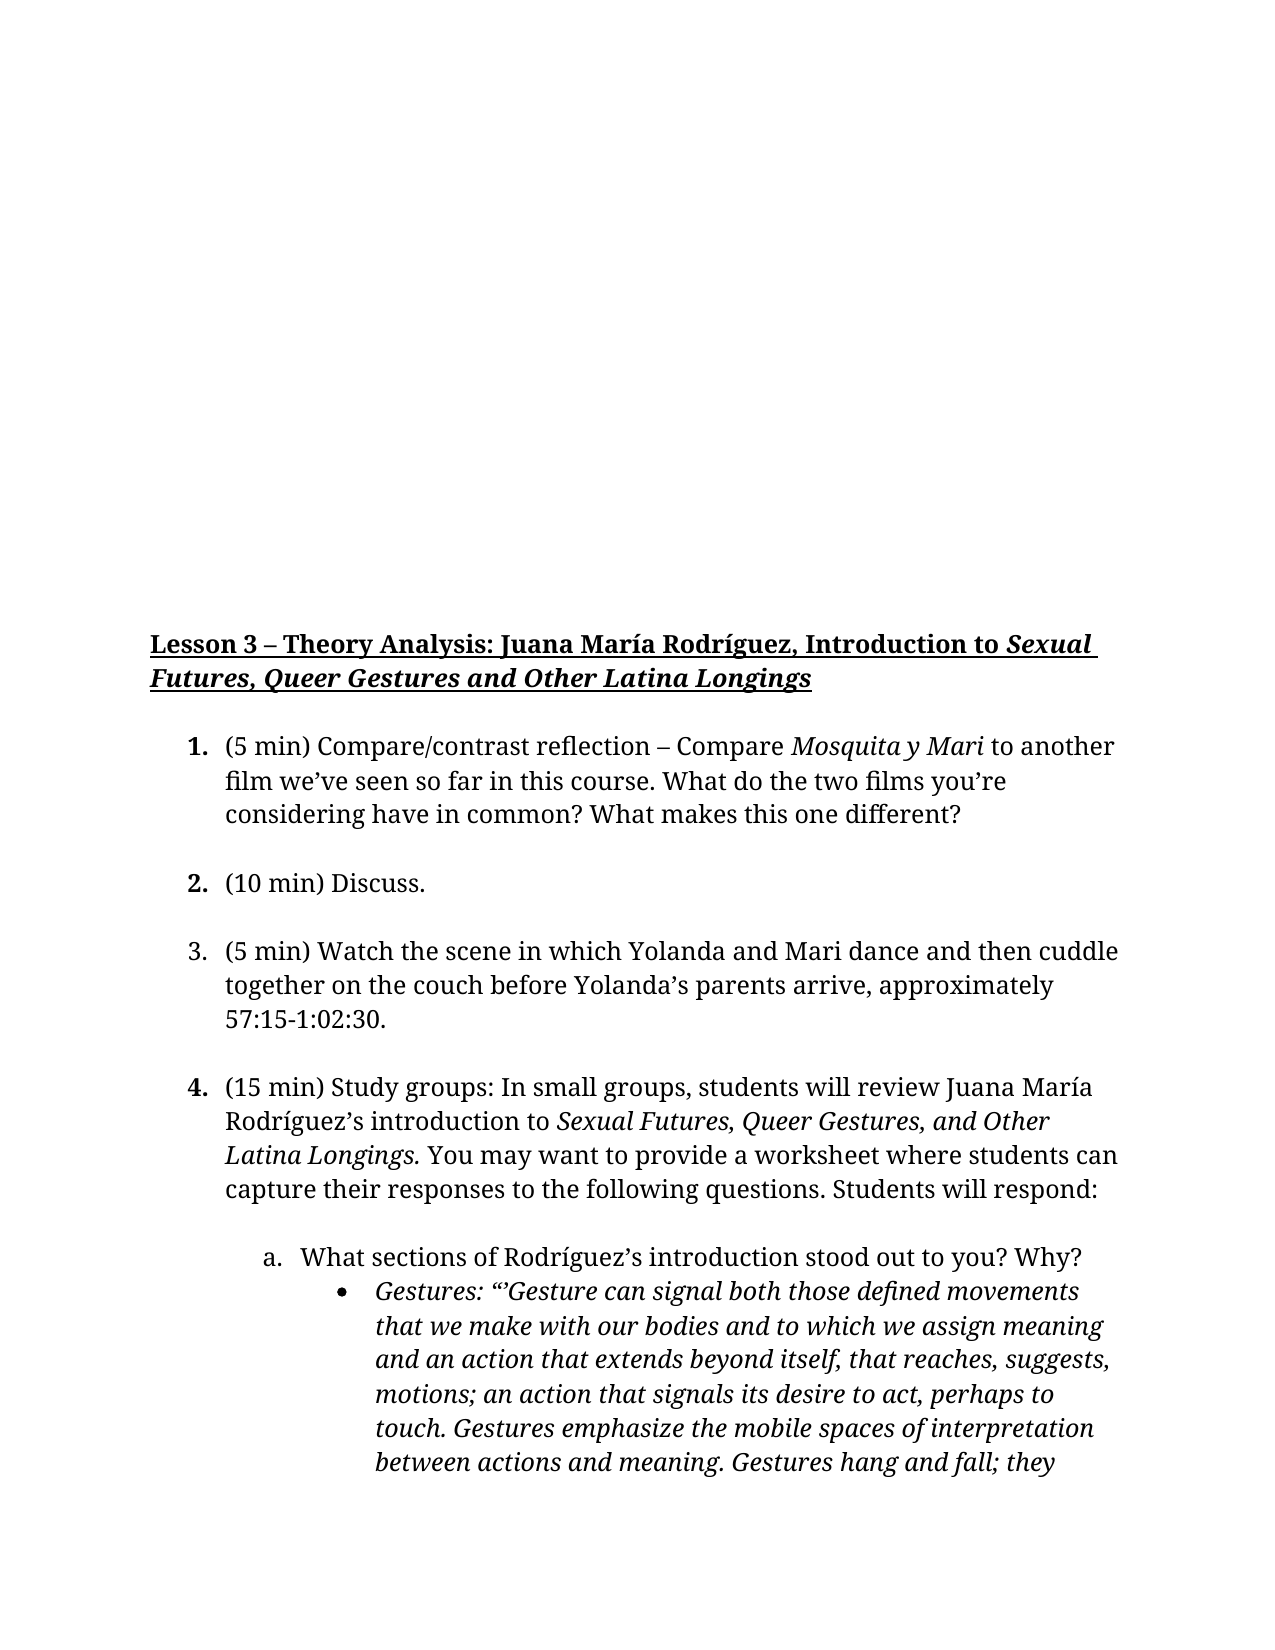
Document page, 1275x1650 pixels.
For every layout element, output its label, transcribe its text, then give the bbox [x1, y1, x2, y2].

list (5 min) Watch the scene in which Yolanda and Mari dance and then cuddle together on the couch before Yolanda’s parents arrive, approximately 57:15-1:02:30. [187, 933, 1125, 1036]
list (10 min) Discuss. [187, 865, 1125, 899]
list (5 min) Compare/contrast reflection – Compare Mosquita y Mari to another film we’ve seen so far in this course. What do the two films you’re considering have in common? What makes this one different? [187, 729, 1125, 831]
list (15 min) Study groups: In small groups, students will review Juana María Rodríguez’s introduction to Sexual Futures, Queer Gestures, and Other Latina Longings. You may want to provide a worksheet where students can capture their responses to the following questions. Students will respond: [187, 1070, 1125, 1206]
list What sections of Rodríguez’s introduction stood out to you? Why? [262, 1240, 1125, 1274]
text Lesson 3 – Theory Analysis: Juana María Rodríguez, Introduction to Sexual Futures, Queer Gestures and Other Latina Longings [150, 627, 1125, 695]
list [337, 1274, 1125, 1478]
